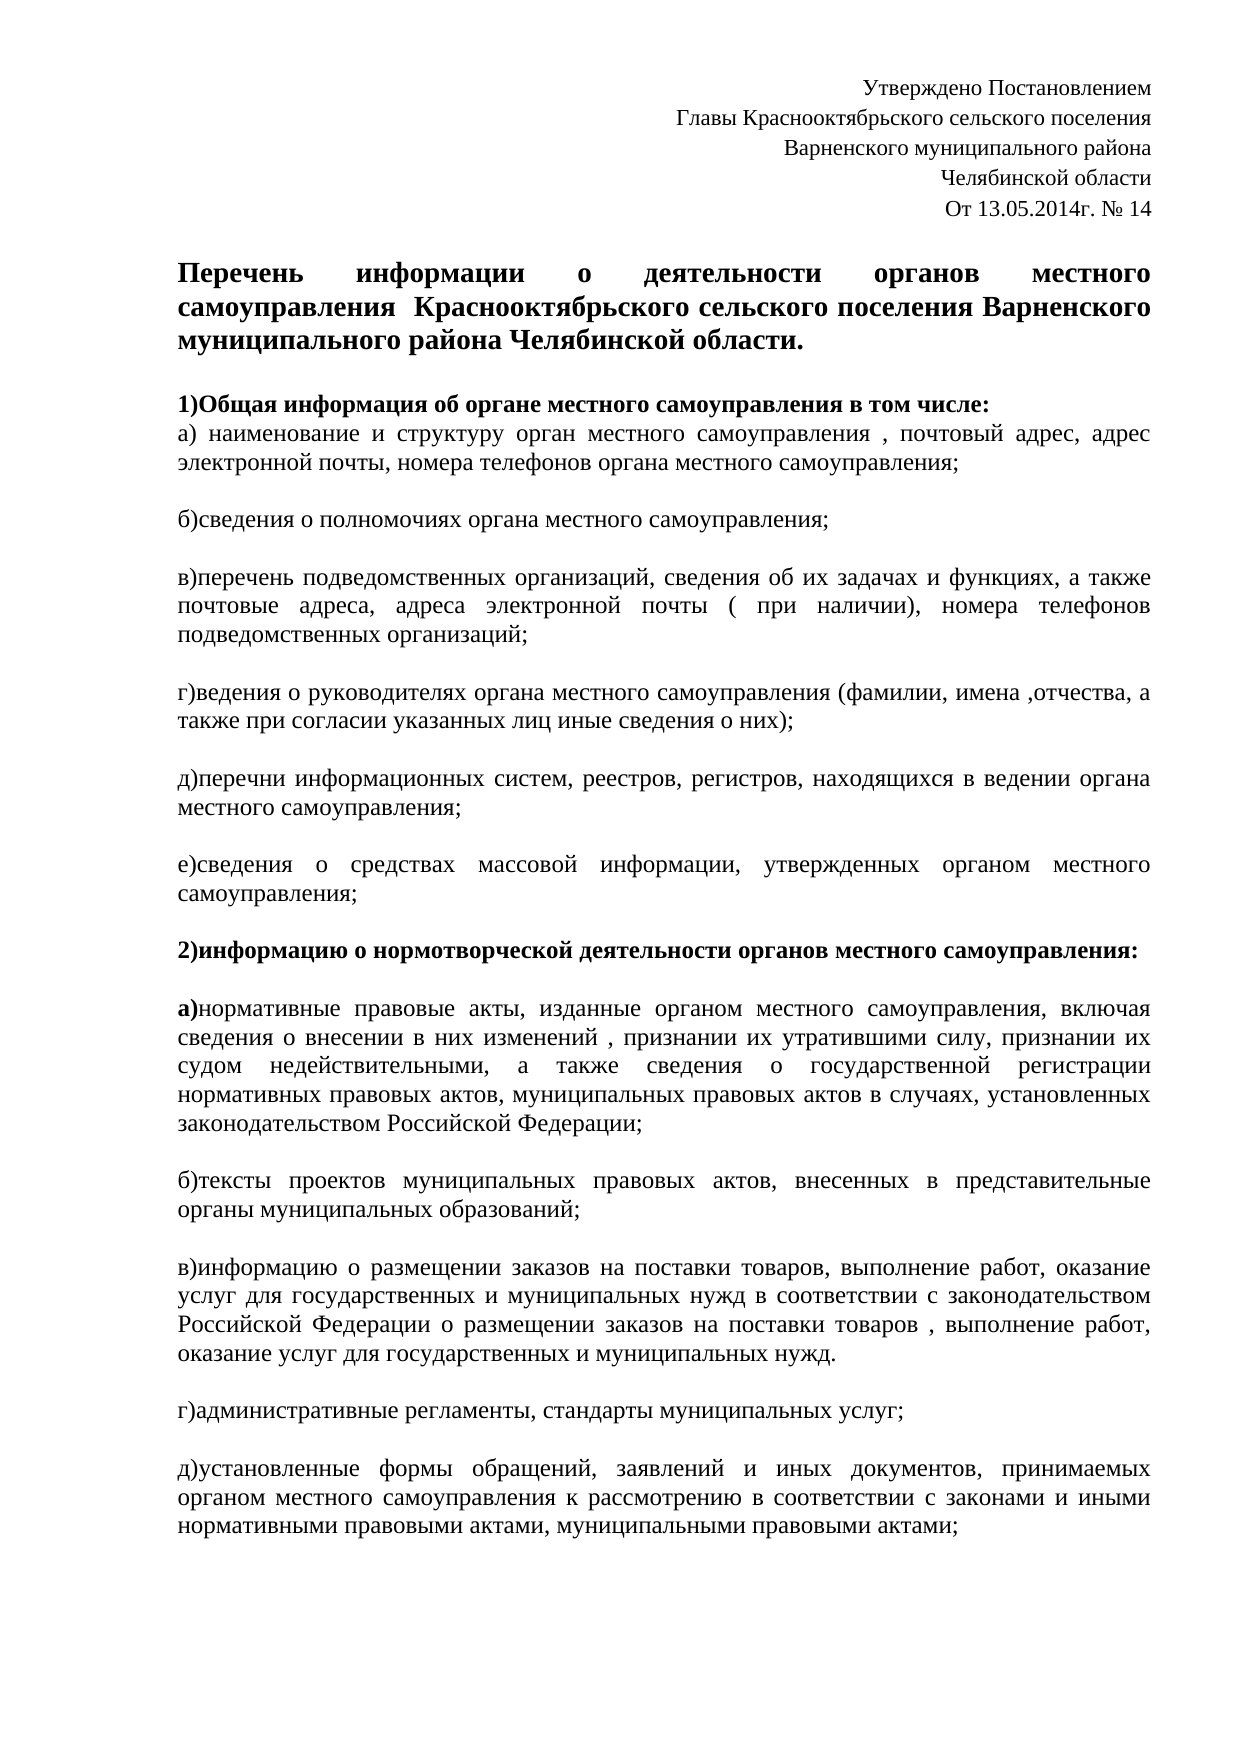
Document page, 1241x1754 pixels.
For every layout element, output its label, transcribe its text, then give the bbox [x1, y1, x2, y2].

text б)сведения о полномочиях органа местного самоуправления; [177, 504, 1152, 533]
text Главы Краснооктябрьского сельского поселения [177, 104, 1152, 130]
text 2)информацию о нормотворческой деятельности органов местного самоуправления: [177, 936, 1152, 964]
text г)административные регламенты, стандарты муниципальных услуг; [177, 1396, 1152, 1424]
text а) наименование и структуру орган местного самоуправления , почтовый адрес, адрес электронной почты, номера телефонов органа местного самоуправления; [177, 418, 1152, 476]
text д)перечни информационных систем, реестров, регистров, находящихся в ведении органа местного самоуправления; [177, 763, 1152, 821]
text в)информацию о размещении заказов на поставки товаров, выполнение работ, оказание услуг для государственных и муниципальных нужд в соответствии с законодательством Российской Федерации о размещении заказов на поставки товаров , выполнение работ, оказание услуг для государственных и муниципальных нужд. [177, 1252, 1152, 1367]
text в)перечень подведомственных организаций, сведения об их задачах и функциях, а также почтовые адреса, адреса электронной почты ( при наличии), номера телефонов подведомственных организаций; [177, 562, 1152, 648]
text От 13.05.2014г. № 14 [177, 195, 1152, 221]
text Перечень информации о деятельности органов местного самоуправления Краснооктябрьского сельского поселения Варненского муниципального района Челябинской области. [177, 255, 1152, 356]
text Челябинской области [177, 164, 1152, 191]
text д)установленные формы обращений, заявлений и иных документов, принимаемых органом местного самоуправления к рассмотрению в соответствии с законами и иными нормативными правовыми актами, муниципальными правовыми актами; [177, 1453, 1152, 1539]
text 1)Общая информация об органе местного самоуправления в том числе: [177, 389, 1152, 418]
text б)тексты проектов муниципальных правовых актов, внесенных в представительные органы муниципальных образований; [177, 1166, 1152, 1223]
text а)нормативные правовые акты, изданные органом местного самоуправления, включая сведения о внесении в них изменений , признании их утратившими силу, признании их судом недействительными, а также сведения о государственной регистрации нормативных правовых актов, муниципальных правовых актов в случаях, установленных законодательством Российской Федерации; [177, 993, 1152, 1137]
text г)ведения о руководителях органа местного самоуправления (фамилии, имена ,отчества, а также при согласии указанных лиц иные сведения о них); [177, 677, 1152, 734]
text е)сведения о средствах массовой информации, утвержденных органом местного самоуправления; [177, 849, 1152, 907]
text Утверждено Постановлением [177, 74, 1152, 100]
text Варненского муниципального района [177, 134, 1152, 161]
